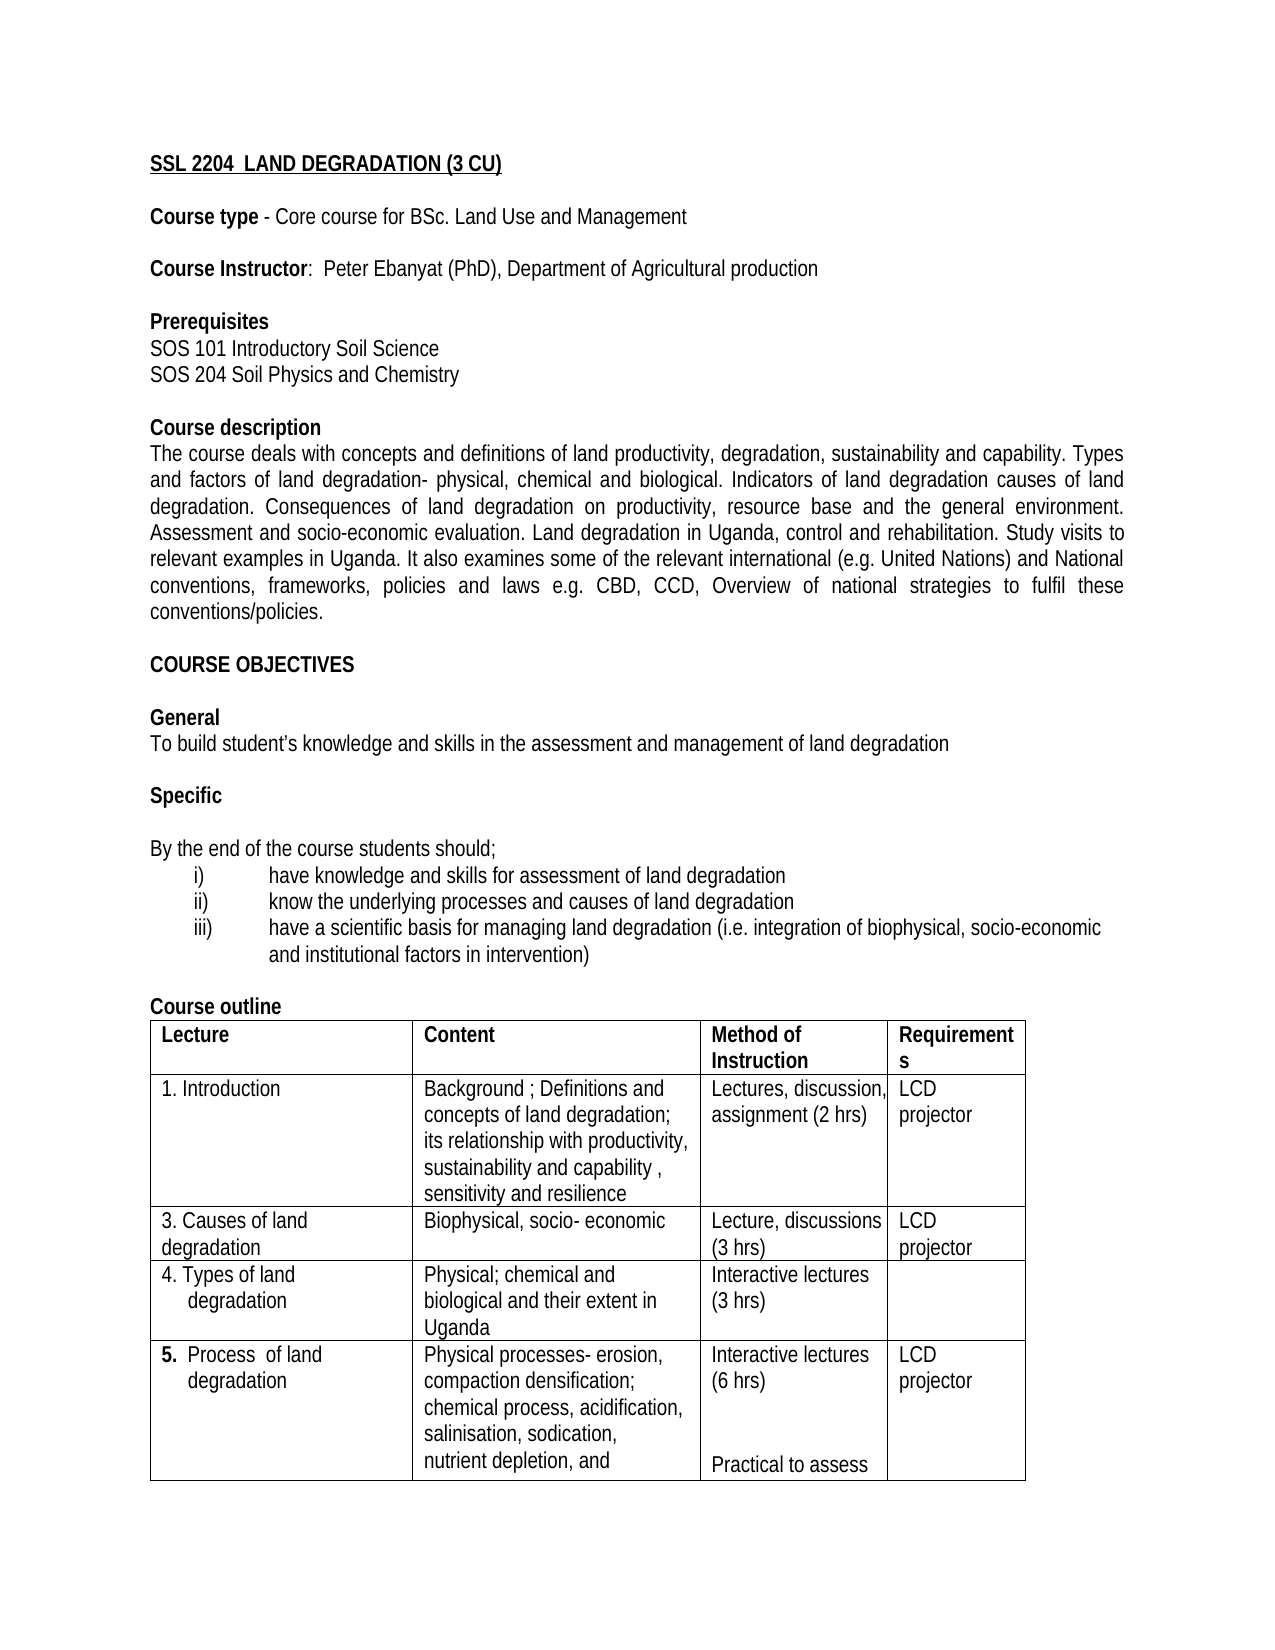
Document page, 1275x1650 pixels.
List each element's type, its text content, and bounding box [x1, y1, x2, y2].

list know the underlying processes and causes of land degradation [194, 888, 1125, 914]
table_header Lecture [151, 1021, 412, 1073]
table_cell Lectures, discussion, assignment (2 hrs) [701, 1075, 887, 1206]
text General [150, 703, 1125, 730]
table_cell [888, 1261, 1025, 1340]
table_cell LCD projector [888, 1075, 1025, 1206]
table_cell LCD projector [888, 1207, 1025, 1260]
table_header Content [413, 1021, 700, 1073]
table_cell Background ; Definitions and concepts of land degradation; its relationship with productivity, sustainability and capability , sensitivity and resilience [413, 1075, 700, 1206]
text Course outline [150, 993, 1125, 1020]
table_header Method of Instruction [701, 1021, 887, 1073]
table_header Requirements [888, 1021, 1025, 1073]
table_cell Interactive lectures (3 hrs) [701, 1261, 887, 1340]
text COURSE OBJECTIVES [150, 651, 1125, 677]
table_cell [151, 1341, 412, 1480]
text Prerequisites [150, 308, 1125, 334]
text Course Instructor: Peter Ebanyat (PhD), Department of Agricultural production [150, 255, 1125, 282]
table_cell Biophysical, socio- economic [413, 1207, 700, 1260]
text The course deals with concepts and definitions of land productivity, degradation, sustainability and capability. Types and factors of land degradation- physical, chemical and biological. Indicators of land degradation causes of land degradation. Consequences of land degradation on productivity, resource base and the general environment. Assessment and socio-economic evaluation. Land degradation in , control and rehabilitation. Study visits to relevant examples in . It also examines some of the relevant international (e.g. United Nations) and National conventions, frameworks, policies and laws e.g. CBD, CCD, Overview of national strategies to fulfil these conventions/policies. [150, 440, 1125, 624]
table_cell 4. Types of land degradation [151, 1261, 412, 1340]
table_cell Lecture, discussions (3 hrs) [701, 1207, 887, 1260]
text By the end of the course students should; [150, 835, 1125, 862]
text SOS 204 Soil Physics and Chemistry [150, 361, 1125, 387]
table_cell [888, 1341, 1025, 1480]
text SSL 2204 LAND DEGRADATION (3 CU) [150, 150, 1125, 176]
text Course type - Core course for BSc. Land Use and Management [150, 203, 1125, 229]
table_cell 1. Introduction [151, 1075, 412, 1206]
text Specific [150, 782, 1125, 809]
table_cell 3. Causes of land degradation [151, 1207, 412, 1260]
table_cell Physical; chemical and biological and their extent in [413, 1261, 700, 1340]
list have knowledge and skills for assessment of land degradation [194, 862, 1125, 888]
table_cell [413, 1341, 700, 1480]
list have a scientific basis for managing land degradation (i.e. integration of biophysical, socio-economic and institutional factors in intervention) [194, 914, 1125, 967]
text Course description [150, 413, 1125, 440]
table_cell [701, 1341, 887, 1480]
text SOS 101 Introductory Soil Science [150, 334, 1125, 361]
text To build student’s knowledge and skills in the assessment and management of land degradation [150, 730, 1125, 756]
